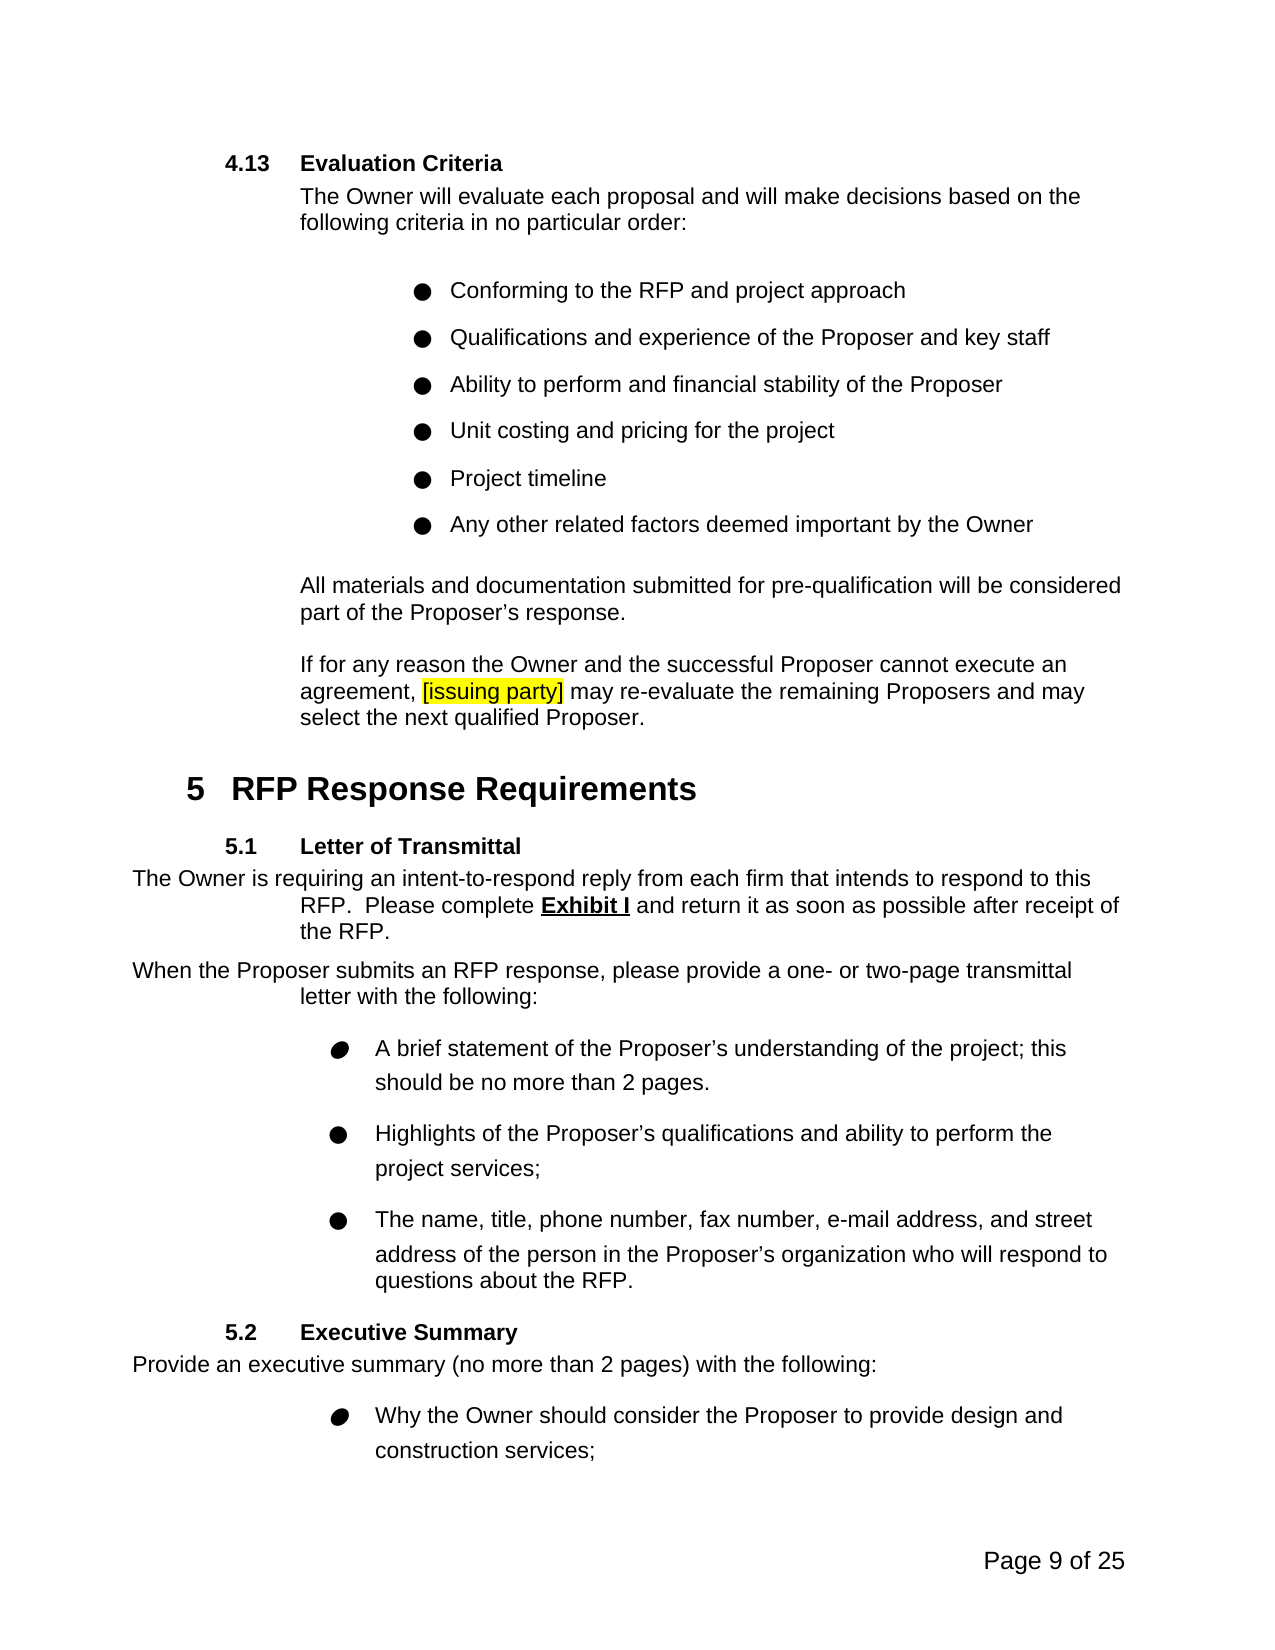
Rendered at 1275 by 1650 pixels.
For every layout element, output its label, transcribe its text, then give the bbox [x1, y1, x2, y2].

list The name, title, phone number, fax number, e-mail address, and street address of the person in the Proposer’s organization who will respond to questions about the RFP. [328, 1194, 1125, 1293]
list Project timeline [412, 452, 1125, 499]
text The Owner is requiring an intent-to-respond reply from each firm that intends to respond to this RFP. Please complete Exhibit I and return it as soon as possible after receipt of the RFP. [132, 865, 1125, 944]
list Any other related factors deemed important by the Owner [412, 499, 1125, 546]
list Ability to perform and financial stability of the Proposer [412, 358, 1125, 405]
list Conforming to the RFP and project approach [412, 264, 1125, 311]
text Provide an executive summary (no more than 2 pages) with the following: [132, 1351, 1125, 1377]
subtitle RFP Response Requirements [186, 769, 1125, 808]
text The Owner will evaluate each proposal and will make decisions based on the following criteria in no particular order: [300, 183, 1125, 235]
text If for any reason the Owner and the successful Proposer cannot execute an agreement, [issuing party] may re-evaluate the remaining Proposers and may select the next qualified Proposer. [300, 651, 1125, 730]
list Highlights of the Proposer’s qualifications and ability to perform the project services; [328, 1108, 1125, 1181]
subtitle Executive Summary [225, 1318, 1125, 1345]
list A brief statement of the Proposer’s understanding of the project; this should be no more than 2 pages. [328, 1022, 1125, 1095]
list Why the Owner should consider the Proposer to provide design and construction services; [328, 1390, 1125, 1463]
text All materials and documentation submitted for pre-qualification will be considered part of the Proposer’s response. [300, 572, 1125, 625]
text When the Proposer submits an RFP response, please provide a one- or two-page transmittal letter with the following: [132, 957, 1125, 1009]
subtitle Evaluation Criteria [225, 150, 1125, 176]
list Unit costing and pricing for the project [412, 405, 1125, 452]
subtitle Letter of Transmittal [225, 833, 1125, 859]
list Qualifications and experience of the Proposer and key staff [412, 311, 1125, 358]
